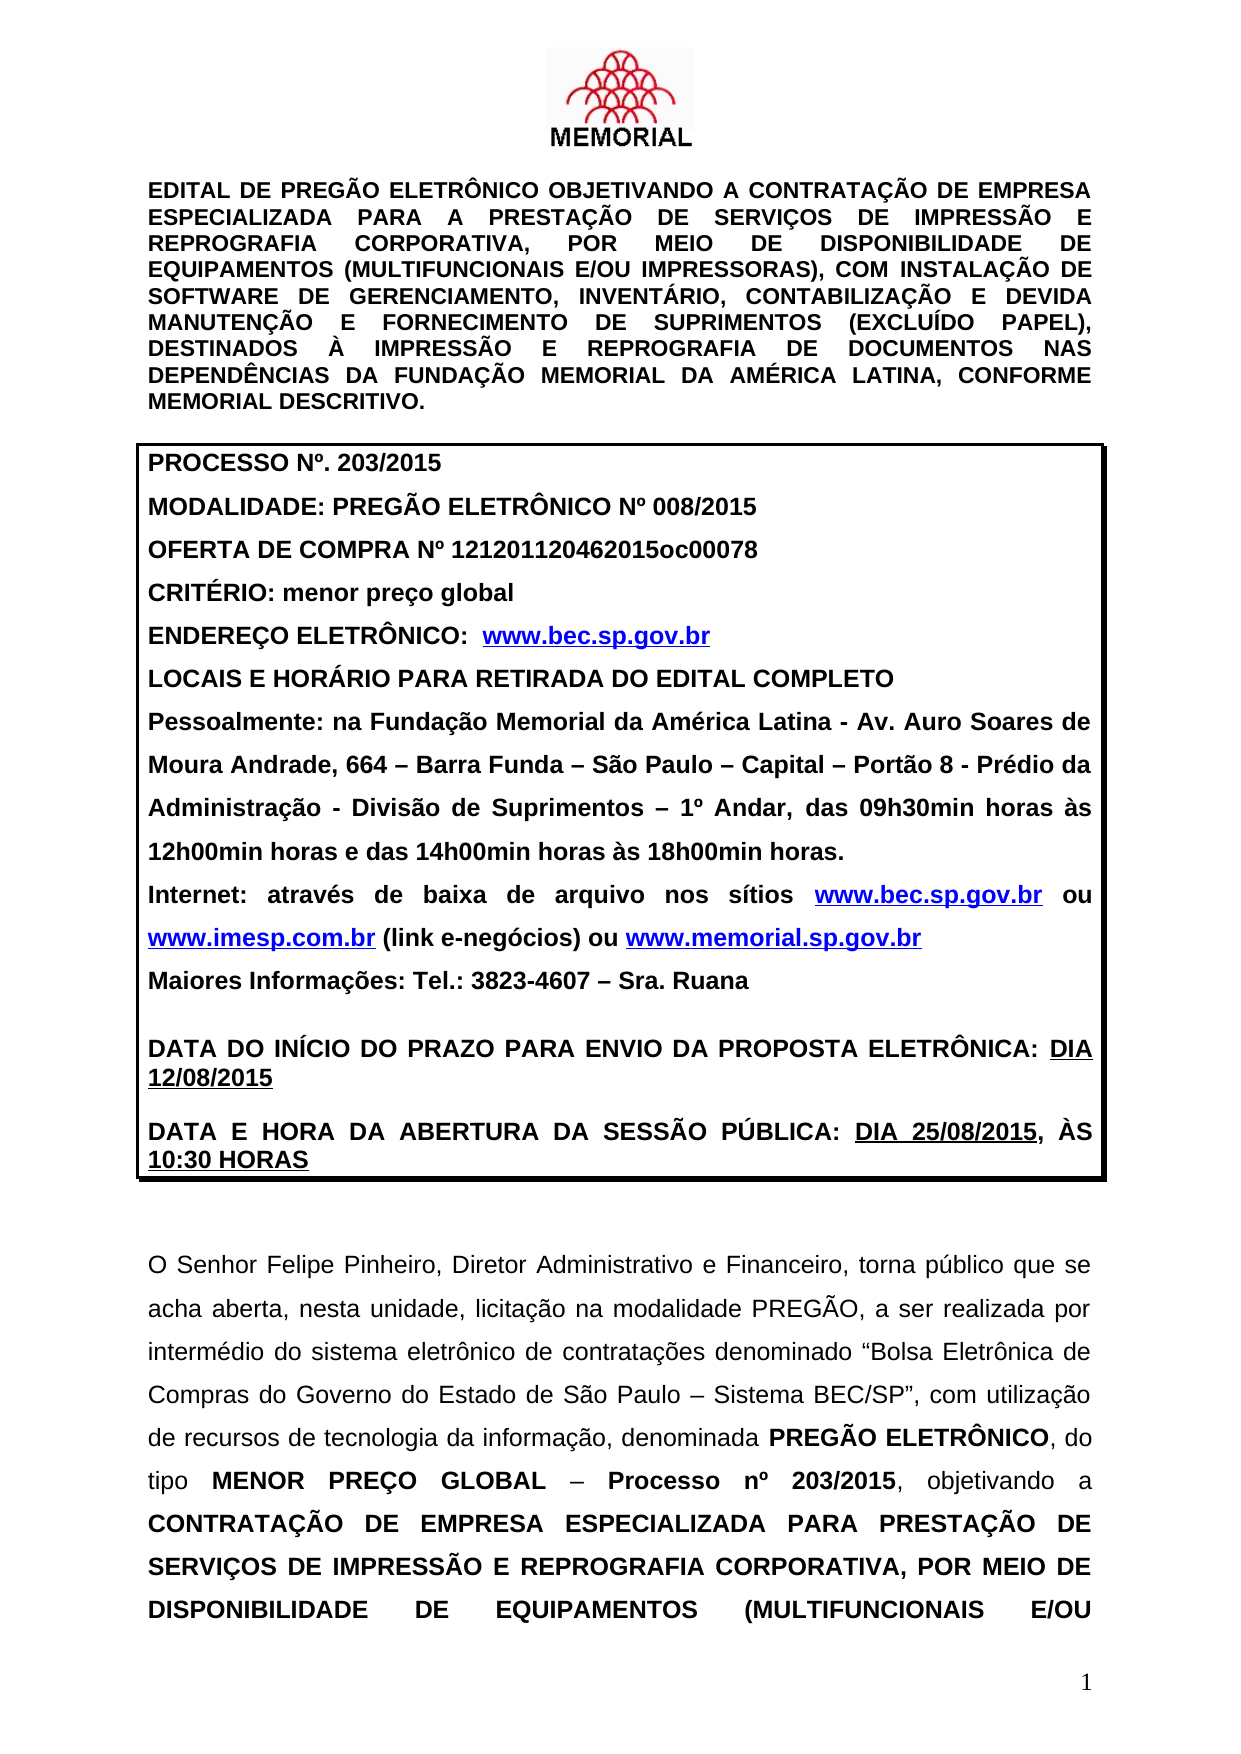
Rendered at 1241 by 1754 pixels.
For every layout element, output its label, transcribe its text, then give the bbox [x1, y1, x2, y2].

text EDITAL DE PREGÃO ELETRÔNICO OBJETIVANDO A CONTRATAÇÃO DE EMPRESA ESPECIALIZADA PARA A PRESTAÇÃO DE SERVIÇOS DE IMPRESSÃO E REPROGRAFIA CORPORATIVA, POR MEIO DE DISPONIBILIDADE DE EQUIPAMENTOS (MULTIFUNCIONAIS E/OU IMPRESSORAS), COM INSTALAÇÃO DE SOFTWARE DE GERENCIAMENTO, INVENTÁRIO, CONTABILIZAÇÃO E DEVIDA MANUTENÇÃO E FORNECIMENTO DE SUPRIMENTOS (EXCLUÍDO PAPEL), DESTINADOS À IMPRESSÃO E REPROGRAFIA DE DOCUMENTOS NAS DEPENDÊNCIAS DA FUNDAÇÃO MEMORIAL DA AMÉRICA LATINA, CONFORME MEMORIAL DESCRITIVO. [148, 177, 1092, 414]
text MODALIDADE: PREGÃO ELETRÔNICO Nº 008/2015 [139, 486, 1101, 520]
text PROCESSO Nº. 203/2015 [139, 446, 1101, 477]
text ENDEREÇO ELETRÔNICO: www.bec.sp.gov.br [139, 616, 1101, 649]
text Pessoalmente: na Fundação Memorial da América Latina - Av. Auro Soares de Moura Andrade, 664 – Barra Funda – São Paulo – Capital – Portão 8 - Prédio da Administração - Divisão de Suprimentos – 1º Andar, das 09h30min horas às 12h00min horas e das 14h00min horas às 18h00min horas. [139, 702, 1101, 865]
text DATA E HORA DA ABERTURA DA SESSÃO PÚBLICA: DIA 25/08/2015, ÀS 10:30 HORAS [139, 1111, 1101, 1176]
text Maiores Informações: Tel.: 3823-4607 – Sra. Ruana [139, 961, 1101, 994]
text CRITÉRIO: menor preço global [139, 572, 1101, 606]
text DATA DO INÍCIO DO PRAZO PARA ENVIO DA PROPOSTA ELETRÔNICA: DIA 12/08/2015 [139, 1029, 1101, 1091]
text Internet: através de baixa de arquivo nos sítios www.bec.sp.gov.br ou www.imesp.com.br (link e-negócios) ou www.memorial.sp.gov.br [139, 874, 1101, 951]
text LOCAIS E HORÁRIO PARA RETIRADA DO EDITAL COMPLETO [139, 659, 1101, 693]
text OFERTA DE COMPRA Nº 121201120462015oc00078 [139, 529, 1101, 563]
picture [546, 47, 694, 156]
